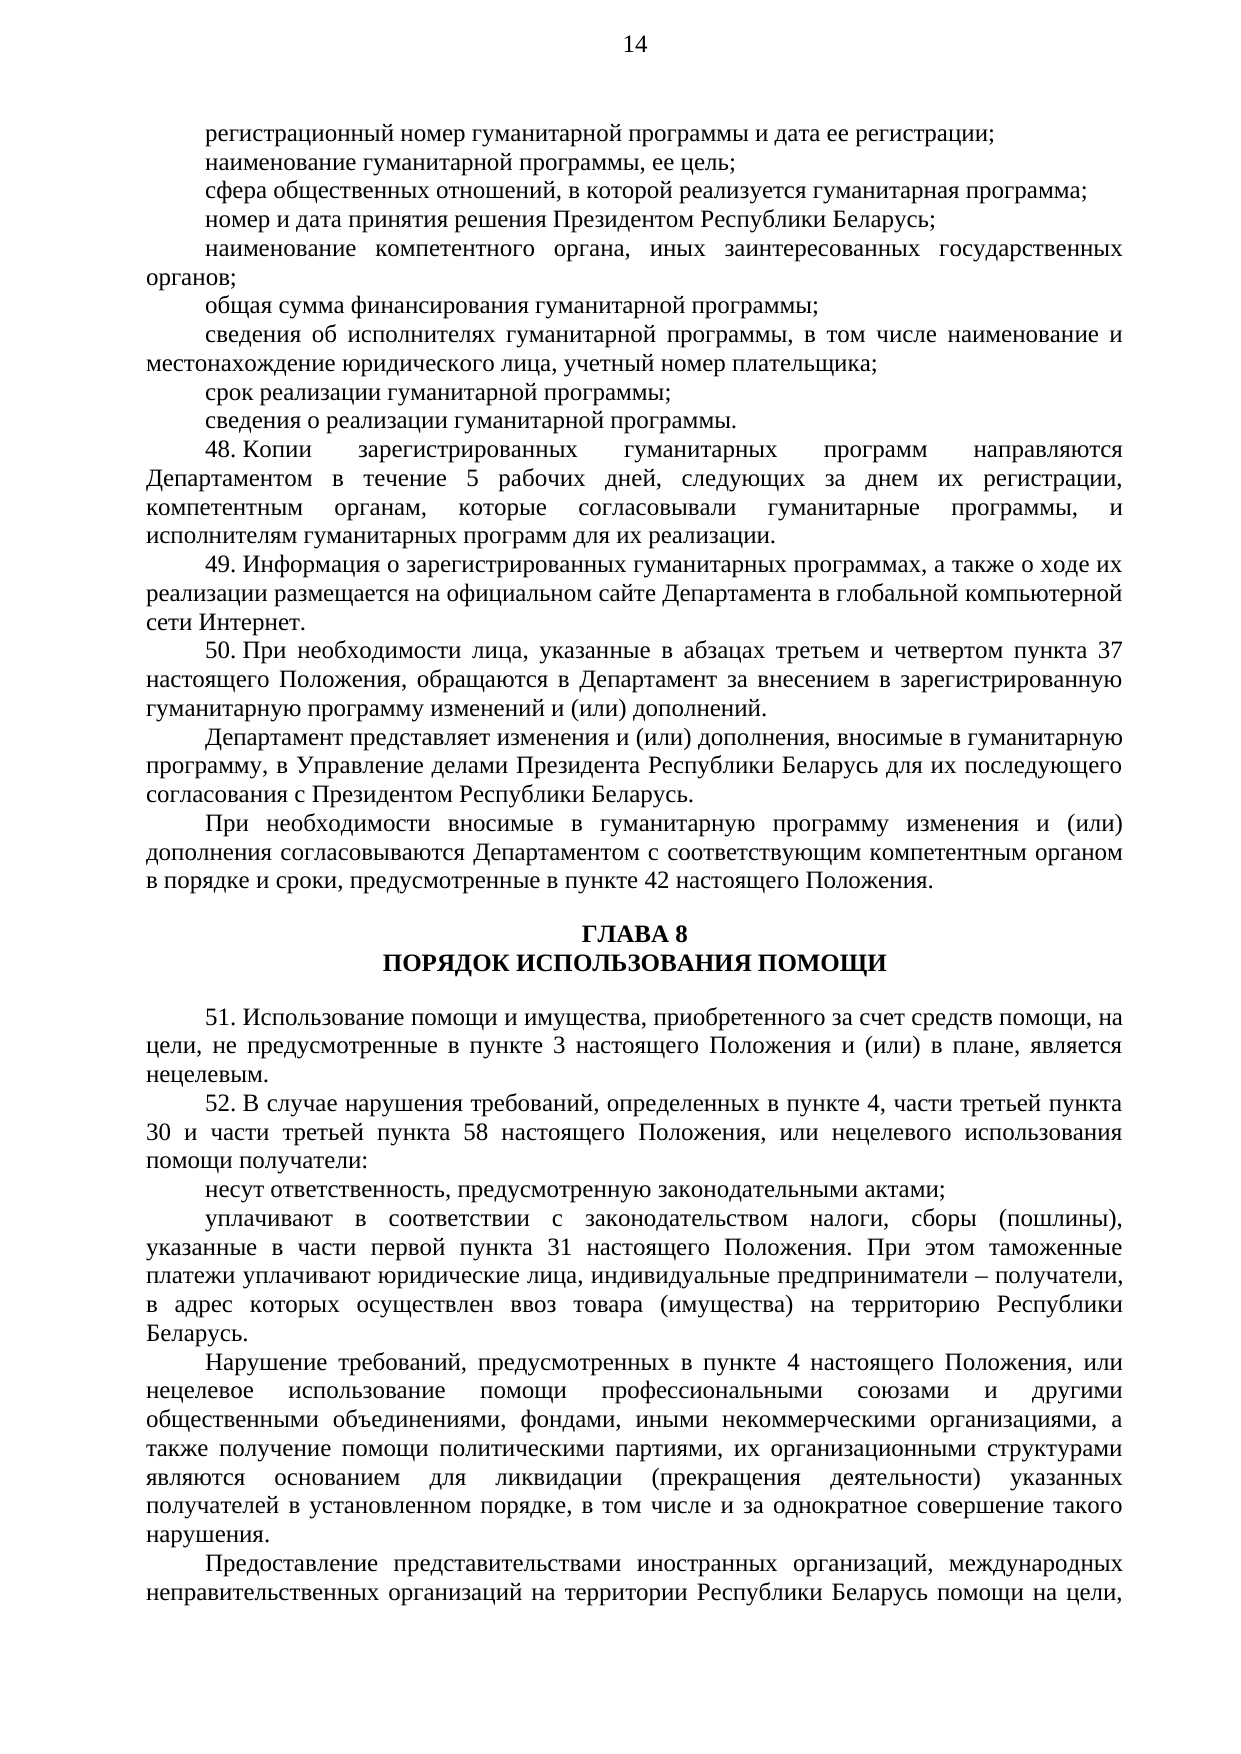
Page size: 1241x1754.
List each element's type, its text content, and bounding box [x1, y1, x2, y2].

text Нарушение требований, предусмотренных в пункте 4 настоящего Положения, или нецелевое использование помощи профессиональными союзами и другими общественными объединениями, фондами, иными некоммерческими организациями, а также получение помощи политическими партиями, их организационными структурами являются основанием для ликвидации (прекращения деятельности) указанных получателей в установленном порядке, в том числе и за однократное совершение такого нарушения. [146, 1347, 1123, 1548]
text уплачивают в соответствии с законодательством налоги, сборы (пошлины), указанные в части первой пункта 31 настоящего Положения. При этом таможенные платежи уплачивают юридические лица, индивидуальные предприниматели – получатели, в адрес которых осуществлен ввоз товара (имущества) на территорию Республики Беларусь. [146, 1203, 1123, 1347]
text сведения о реализации гуманитарной программы. [146, 406, 1123, 434]
text ГЛАВА 8 ПОРЯДОК ИСПОЛЬЗОВАНИЯ ПОМОЩИ [146, 919, 1123, 977]
text номер и дата принятия решения Президентом Республики Беларусь; [146, 204, 1123, 233]
text Департамент представляет изменения и (или) дополнения, вносимые в гуманитарную программу, в Управление делами Президента Республики Беларусь для их последующего согласования с Президентом Республики Беларусь. [146, 722, 1123, 808]
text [146, 1548, 1123, 1606]
text сфера общественных отношений, в которой реализуется гуманитарная программа; [146, 176, 1123, 204]
text 52. В случае нарушения требований, определенных в пункте 4, части третьей пункта 30 и части третьей пункта 58 настоящего Положения, или нецелевого использования помощи получатели: [146, 1088, 1123, 1174]
text общая сумма финансирования гуманитарной программы; [146, 291, 1123, 319]
text наименование компетентного органа, иных заинтересованных государственных органов; [146, 233, 1123, 291]
text 48. Копии зарегистрированных гуманитарных программ направляются Департаментом в течение 5 рабочих дней, следующих за днем их регистрации, компетентным органам, которые согласовывали гуманитарные программы, и исполнителям гуманитарных программ для их реализации. [146, 434, 1123, 549]
text срок реализации гуманитарной программы; [146, 377, 1123, 406]
text При необходимости вносимые в гуманитарную программу изменения и (или) дополнения согласовываются Департаментом с соответствующим компетентным органом в порядке и сроки, предусмотренные в пункте 42 настоящего Положения. [146, 808, 1123, 894]
text 51. Использование помощи и имущества, приобретенного за счет средств помощи, на цели, не предусмотренные в пункте 3 настоящего Положения и (или) в плане, является нецелевым. [146, 1002, 1123, 1088]
text 49. Информация о зарегистрированных гуманитарных программах, а также о ходе их реализации размещается на официальном сайте Департамента в глобальной компьютерной сети Интернет. [146, 549, 1123, 636]
text наименование гуманитарной программы, ее цель; [146, 147, 1123, 176]
text 50. При необходимости лица, указанные в абзацах третьем и четвертом пункта 37 настоящего Положения, обращаются в Департамент за внесением в зарегистрированную гуманитарную программу изменений и (или) дополнений. [146, 636, 1123, 722]
text сведения об исполнителях гуманитарной программы, в том числе наименование и местонахождение юридического лица, учетный номер плательщика; [146, 319, 1123, 377]
text несут ответственность, предусмотренную законодательными актами; [146, 1174, 1123, 1203]
text регистрационный номер гуманитарной программы и дата ее регистрации; [146, 118, 1123, 147]
